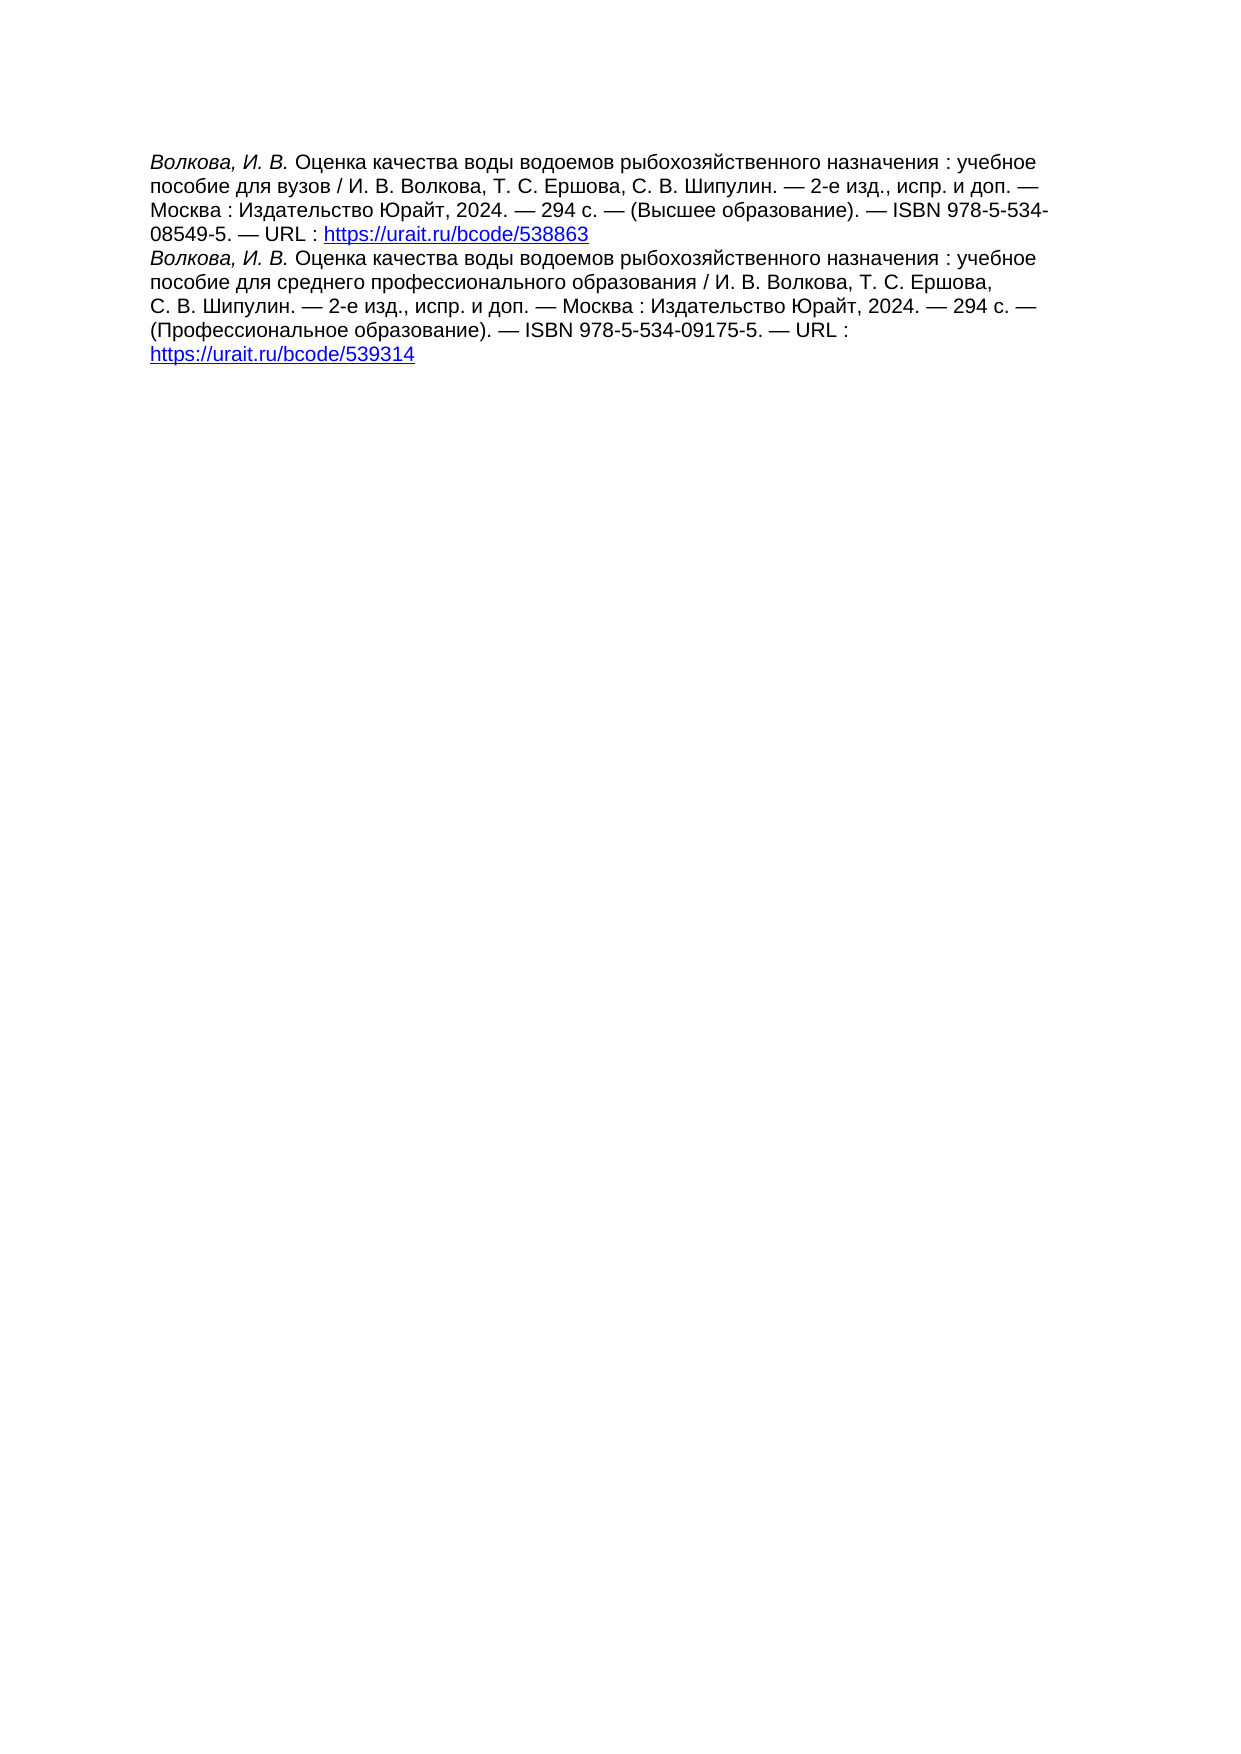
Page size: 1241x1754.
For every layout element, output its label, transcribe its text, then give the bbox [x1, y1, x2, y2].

text Волкова, И. В. Оценка качества воды водоемов рыбохозяйственного назначения : учебное пособие для среднего профессионального образования / И. В. Волкова, Т. С. Ершова, С. В. Шипулин. — 2-е изд., испр. и доп. — Москва : Издательство Юрайт, 2024. — 294 с. — (Профессиональное образование). — ISBN 978-5-534-09175-5. — URL : https://urait.ru/bcode/539314 [150, 246, 1090, 366]
text Волкова, И. В. Оценка качества воды водоемов рыбохозяйственного назначения : учебное пособие для вузов / И. В. Волкова, Т. С. Ершова, С. В. Шипулин. — 2-е изд., испр. и доп. — Москва : Издательство Юрайт, 2024. — 294 с. — (Высшее образование). — ISBN 978-5-534-08549-5. — URL : https://urait.ru/bcode/538863 [150, 150, 1090, 246]
